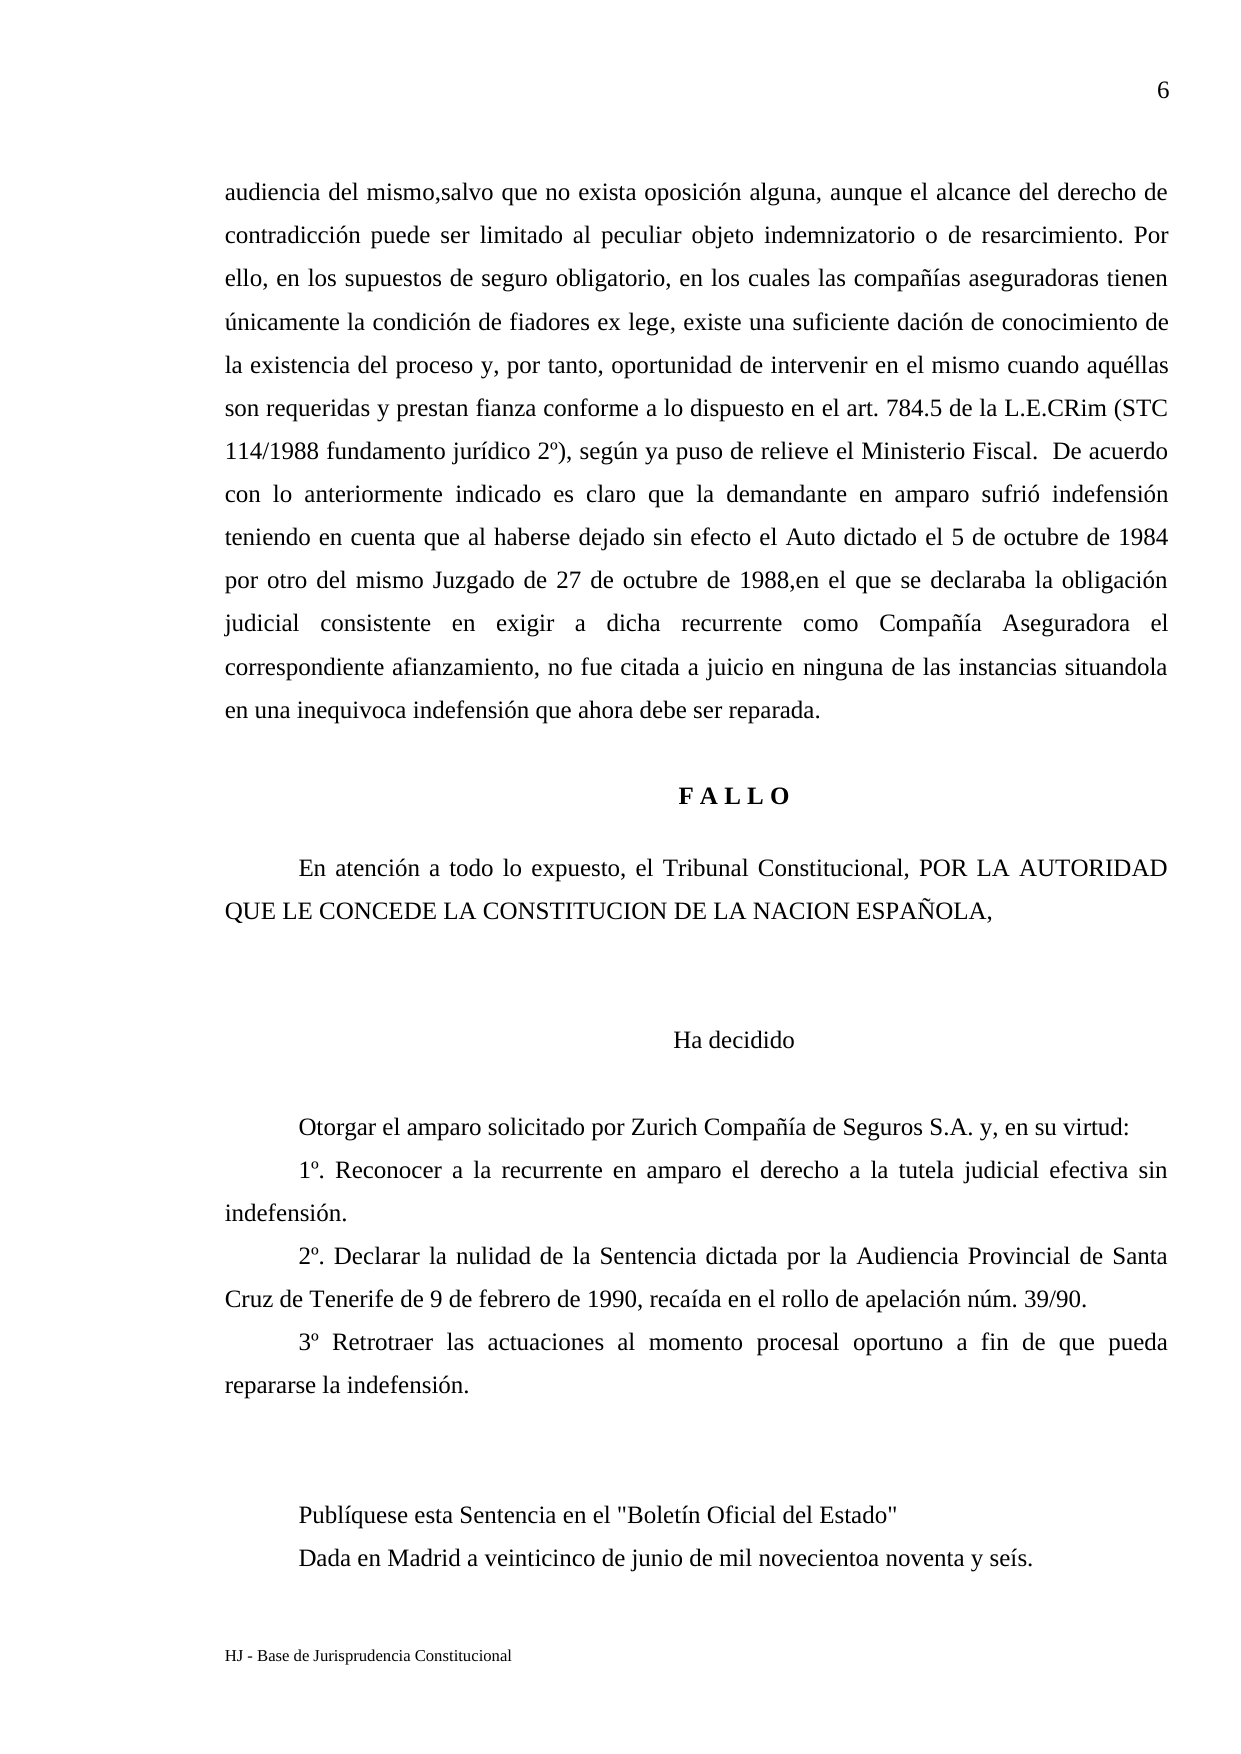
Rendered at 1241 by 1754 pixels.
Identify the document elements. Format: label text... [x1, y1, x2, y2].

text 1º. Reconocer a la recurrente en amparo el derecho a la tutela judicial efectiva sin indefensión. [224, 1155, 1169, 1227]
text En atención a todo lo expuesto, el Tribunal Constitucional, POR LA AUTORIDAD QUE LE CONCEDE LA CONSTITUCION DE LA NACION ESPAÑOLA, [224, 853, 1169, 925]
text Publíquese esta Sentencia en el "Boletín Oficial del Estado" [224, 1500, 1169, 1528]
text Ha decidido [224, 1025, 1169, 1054]
text Otorgar el amparo solicitado por Zurich Compañía de Seguros S.A. y, en su virtud: [224, 1112, 1169, 1140]
text 3º Retrotraer las actuaciones al momento procesal oportuno a fin de que pueda repararse la indefensión. [224, 1327, 1169, 1399]
subtitle F A L L O [224, 781, 1169, 810]
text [224, 177, 1169, 723]
text 2º. Declarar la nulidad de la Sentencia dictada por la Audiencia Provincial de Santa Cruz de Tenerife de 9 de febrero de 1990, recaída en el rollo de apelación núm. 39/90. [224, 1241, 1169, 1313]
text Dada en Madrid a veinticinco de junio de mil novecientoa noventa y seís. [224, 1543, 1169, 1572]
